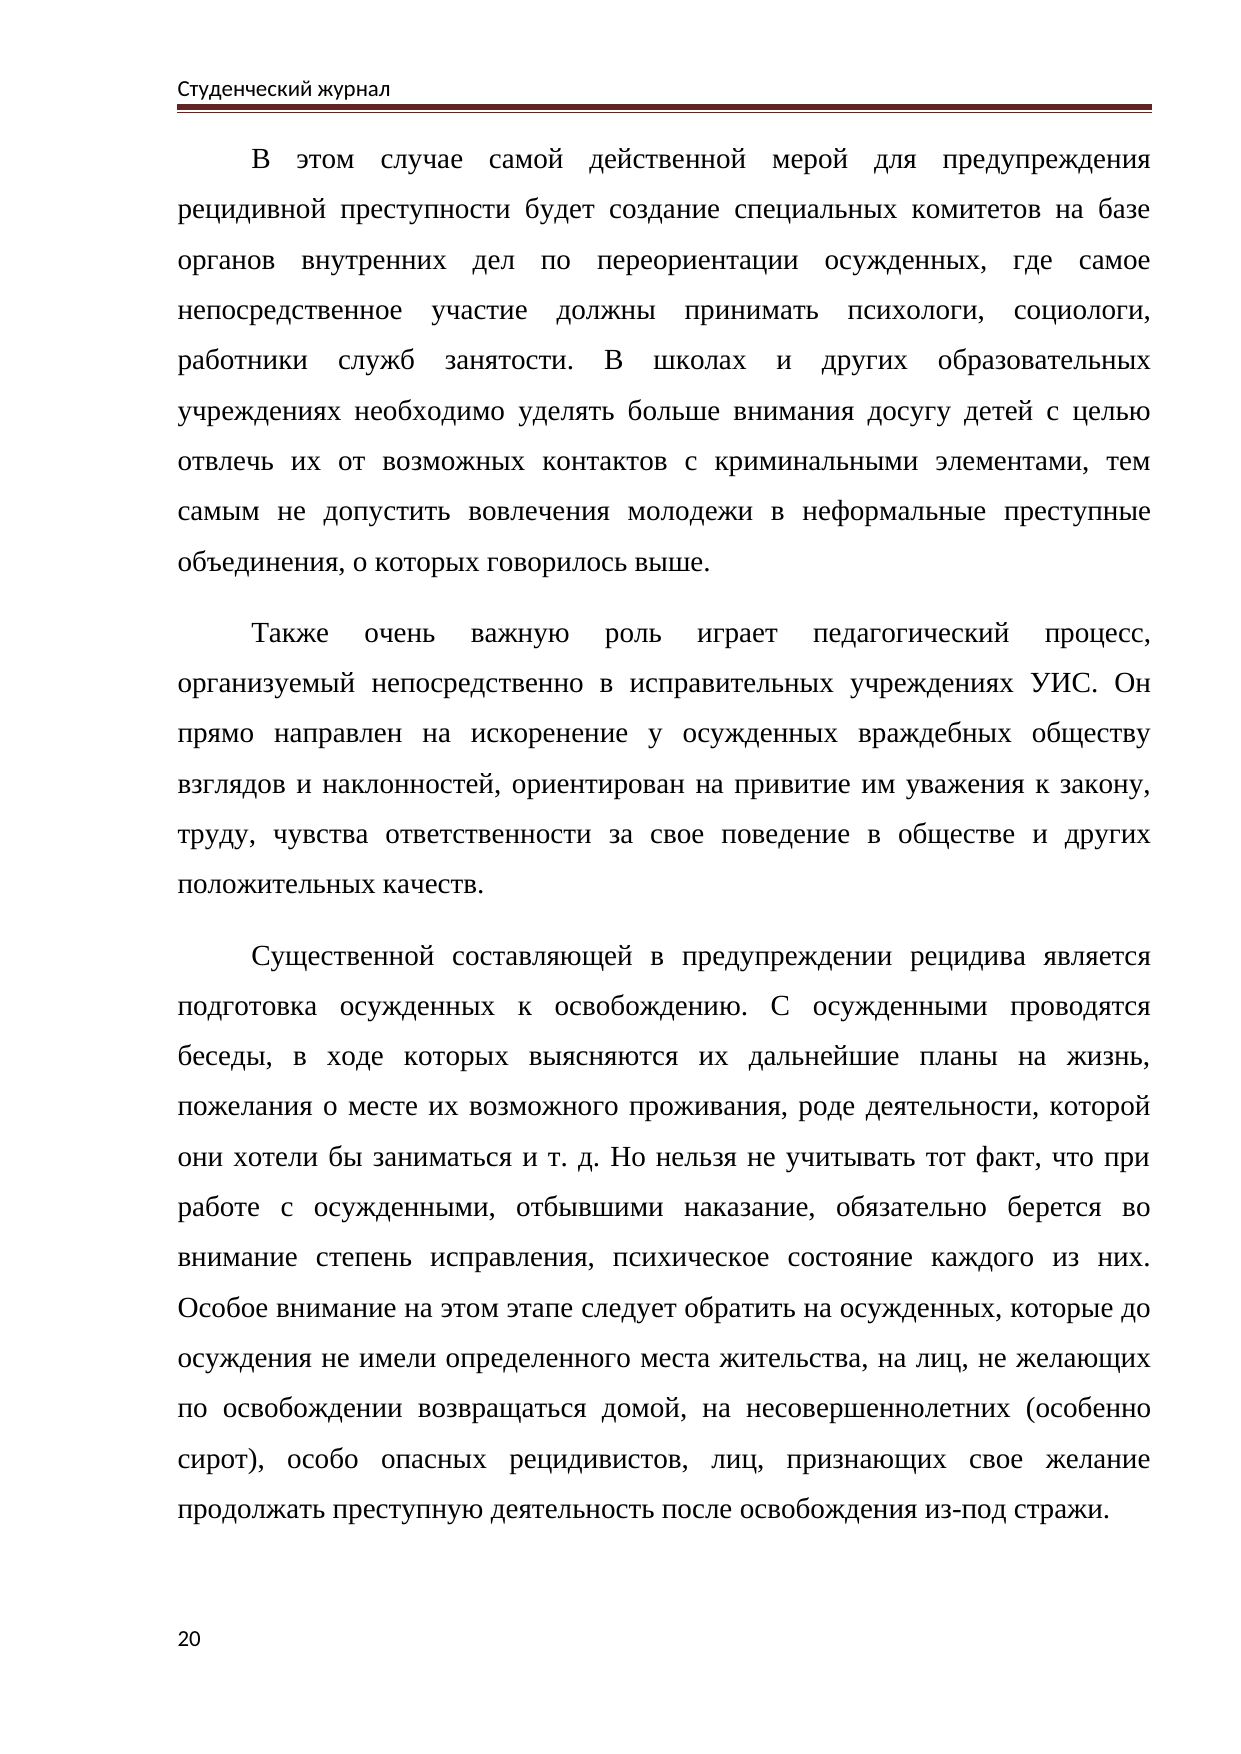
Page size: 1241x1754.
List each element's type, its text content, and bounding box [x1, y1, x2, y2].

text Также очень важную роль играет педагогический процесс, организуемый непосредственно в исправительных учреждениях УИС. Он прямо направлен на искоренение у осужденных враждебных обществу взглядов и наклонностей, ориентирован на привитие им уважения к закону, труду, чувства ответственности за свое поведение в обществе и других положительных качеств. [177, 615, 1152, 900]
text В этом случае самой действенной мерой для предупреждения рецидивной преступности будет создание специальных комитетов на базе органов внутренних дел по переориентации осужденных, где самое непосредственное участие должны принимать психологи, социологи, работники служб занятости. В школах и других образовательных учреждениях необходимо уделять больше внимания досугу детей с целью отвлечь их от возможных контактов с криминальными элементами, тем самым не допустить вовлечения молодежи в неформальные преступные объединения, о которых говорилось выше. [177, 141, 1152, 577]
text Существенной составляющей в предупреждении рецидива является подготовка осужденных к освобождению. С осужденными проводятся беседы, в ходе которых выясняются их дальнейшие планы на жизнь, пожелания о месте их возможного проживания, роде деятельности, которой они хотели бы заниматься и т. д. Но нельзя не учитывать тот факт, что при работе с осужденными, отбывшими наказание, обязательно берется во внимание степень исправления, психическое состояние каждого из них. Особое внимание на этом этапе следует обратить на осужденных, которые до осуждения не имели определенного места жительства, на лиц, не желающих по освобождении возвращаться домой, на несовершеннолетних (особенно сирот), особо опасных рецидивистов, лиц, признающих свое желание продолжать преступную деятельность после освобождения из-под стражи. [177, 938, 1152, 1524]
